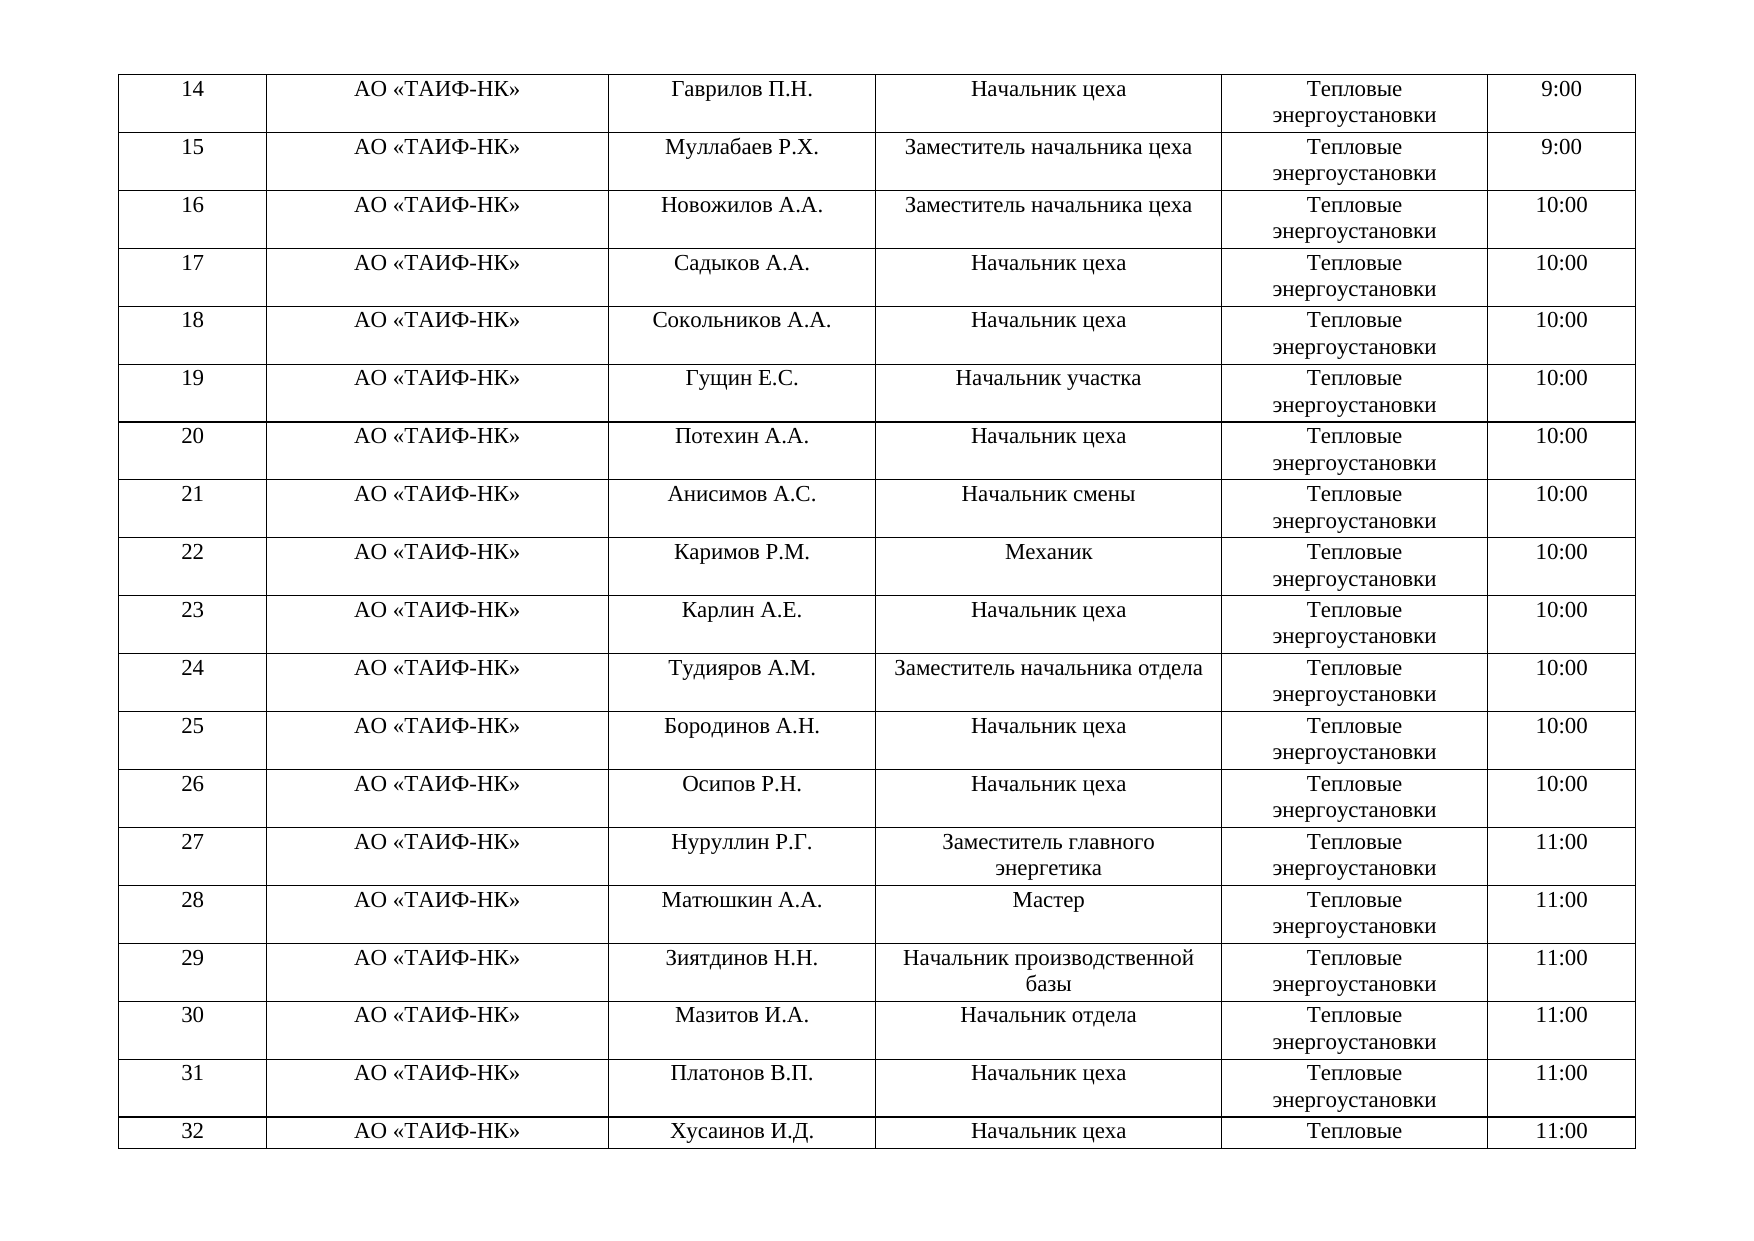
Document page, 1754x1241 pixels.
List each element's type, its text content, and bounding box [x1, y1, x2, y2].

table_cell 11:00 [1488, 1002, 1635, 1058]
table_cell Начальник цеха [876, 1060, 1221, 1116]
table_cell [1222, 75, 1487, 132]
table_cell Заместитель начальника цеха [876, 133, 1221, 190]
table_cell 10:00 [1488, 480, 1635, 537]
table_cell Нуруллин Р.Г. [609, 828, 875, 885]
table_cell Тепловые энергоустановки [1222, 423, 1487, 479]
table_cell Начальник производственной базы [876, 944, 1221, 1001]
table_cell Начальник отдела [876, 1002, 1221, 1058]
table_cell АО «ТАИФ-НК» [267, 1060, 608, 1116]
table_cell 10:00 [1488, 307, 1635, 363]
table_cell 23 [119, 596, 266, 653]
table_cell Мазитов И.А. [609, 1002, 875, 1058]
table_cell 24 [119, 654, 266, 711]
table_cell Тепловые энергоустановки [1222, 770, 1487, 827]
table_cell Начальник цеха [876, 1118, 1221, 1148]
table_cell 20 [119, 423, 266, 479]
table_cell АО «ТАИФ-НК» [267, 828, 608, 885]
table_cell Начальник цеха [876, 249, 1221, 306]
table_cell Тепловые энергоустановки [1222, 886, 1487, 943]
table_cell Тепловые энергоустановки [1222, 1002, 1487, 1058]
table_cell 10:00 [1488, 654, 1635, 711]
table_cell Начальник цеха [876, 307, 1221, 363]
table_cell Тепловые энергоустановки [1222, 538, 1487, 595]
table_cell АО «ТАИФ-НК» [267, 770, 608, 827]
table_cell АО «ТАИФ-НК» [267, 1118, 608, 1148]
table_cell 11:00 [1488, 1118, 1635, 1148]
table_cell АО «ТАИФ-НК» [267, 538, 608, 595]
table_cell АО «ТАИФ-НК» [267, 1002, 608, 1058]
table_cell 11:00 [1488, 944, 1635, 1001]
table_cell Гаврилов П.Н. [609, 75, 875, 132]
table_cell 16 [119, 191, 266, 248]
table_cell 17 [119, 249, 266, 306]
table_cell 32 [119, 1118, 266, 1148]
table_cell Садыков А.А. [609, 249, 875, 306]
table_cell Тепловые энергоустановки [1222, 191, 1487, 248]
table_cell Начальник смены [876, 480, 1221, 537]
table_cell Заместитель начальника отдела [876, 654, 1221, 711]
table_cell Каримов Р.М. [609, 538, 875, 595]
table_cell АО «ТАИФ-НК» [267, 75, 608, 132]
table_cell 22 [119, 538, 266, 595]
table_cell АО «ТАИФ-НК» [267, 944, 608, 1001]
table_cell Тудияров А.М. [609, 654, 875, 711]
table_cell АО «ТАИФ-НК» [267, 191, 608, 248]
table_cell Новожилов А.А. [609, 191, 875, 248]
table_cell Тепловые энергоустановки [1222, 133, 1487, 190]
table_cell АО «ТАИФ-НК» [267, 886, 608, 943]
table_cell АО «ТАИФ-НК» [267, 249, 608, 306]
table_cell АО «ТАИФ-НК» [267, 480, 608, 537]
table_cell 25 [119, 712, 266, 769]
table_cell АО «ТАИФ-НК» [267, 307, 608, 363]
table_cell 18 [119, 307, 266, 363]
table_cell Заместитель главного энергетика [876, 828, 1221, 885]
table_cell Муллабаев Р.Х. [609, 133, 875, 190]
table_cell Тепловые энергоустановки [1222, 480, 1487, 537]
table_cell 21 [119, 480, 266, 537]
table_cell Заместитель начальника цеха [876, 191, 1221, 248]
table_cell 28 [119, 886, 266, 943]
table_cell Потехин А.А. [609, 423, 875, 479]
table_cell Зиятдинов Н.Н. [609, 944, 875, 1001]
table_cell Начальник участка [876, 365, 1221, 421]
table_cell АО «ТАИФ-НК» [267, 365, 608, 421]
table_cell Гущин Е.С. [609, 365, 875, 421]
table_cell 11:00 [1488, 886, 1635, 943]
table_cell Карлин А.Е. [609, 596, 875, 653]
table_cell Хусаинов И.Д. [609, 1118, 875, 1148]
table_cell 10:00 [1488, 191, 1635, 248]
table_cell Платонов В.П. [609, 1060, 875, 1116]
table_cell 10:00 [1488, 423, 1635, 479]
table_cell 11:00 [1488, 828, 1635, 885]
table_cell Бородинов А.Н. [609, 712, 875, 769]
table_cell 30 [119, 1002, 266, 1058]
table_cell Начальник цеха [876, 75, 1221, 132]
table_cell Начальник цеха [876, 712, 1221, 769]
table_cell Тепловые энергоустановки [1222, 712, 1487, 769]
table_cell 10:00 [1488, 538, 1635, 595]
table_cell 26 [119, 770, 266, 827]
table_cell 10:00 [1488, 712, 1635, 769]
table_cell 27 [119, 828, 266, 885]
table_cell Тепловые энергоустановки [1222, 307, 1487, 363]
table_cell Анисимов А.С. [609, 480, 875, 537]
table_cell Механик [876, 538, 1221, 595]
table_cell 10:00 [1488, 249, 1635, 306]
table_cell Тепловые энергоустановки [1222, 249, 1487, 306]
table_cell АО «ТАИФ-НК» [267, 133, 608, 190]
table_cell Тепловые энергоустановки [1222, 365, 1487, 421]
table_cell Сокольников А.А. [609, 307, 875, 363]
table_cell 14 [119, 75, 266, 132]
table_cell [1222, 1118, 1487, 1148]
table_cell 10:00 [1488, 596, 1635, 653]
table_cell Начальник цеха [876, 423, 1221, 479]
table_cell АО «ТАИФ-НК» [267, 596, 608, 653]
table_cell Начальник цеха [876, 770, 1221, 827]
table_cell Матюшкин А.А. [609, 886, 875, 943]
table_cell 19 [119, 365, 266, 421]
table_cell 10:00 [1488, 365, 1635, 421]
table_cell Начальник цеха [876, 596, 1221, 653]
table_cell Мастер [876, 886, 1221, 943]
table_cell 11:00 [1488, 1060, 1635, 1116]
table_cell 10:00 [1488, 770, 1635, 827]
table_cell АО «ТАИФ-НК» [267, 654, 608, 711]
table_cell Тепловые энергоустановки [1222, 828, 1487, 885]
table_cell АО «ТАИФ-НК» [267, 712, 608, 769]
table_cell АО «ТАИФ-НК» [267, 423, 608, 479]
table_cell Тепловые энергоустановки [1222, 1060, 1487, 1116]
table_cell 9:00 [1488, 133, 1635, 190]
table_cell Тепловые энергоустановки [1222, 944, 1487, 1001]
table_cell 29 [119, 944, 266, 1001]
table_cell Осипов Р.Н. [609, 770, 875, 827]
table_cell 31 [119, 1060, 266, 1116]
table_cell Тепловые энергоустановки [1222, 596, 1487, 653]
table_cell Тепловые энергоустановки [1222, 654, 1487, 711]
table_cell 9:00 [1488, 75, 1635, 132]
table_cell 15 [119, 133, 266, 190]
